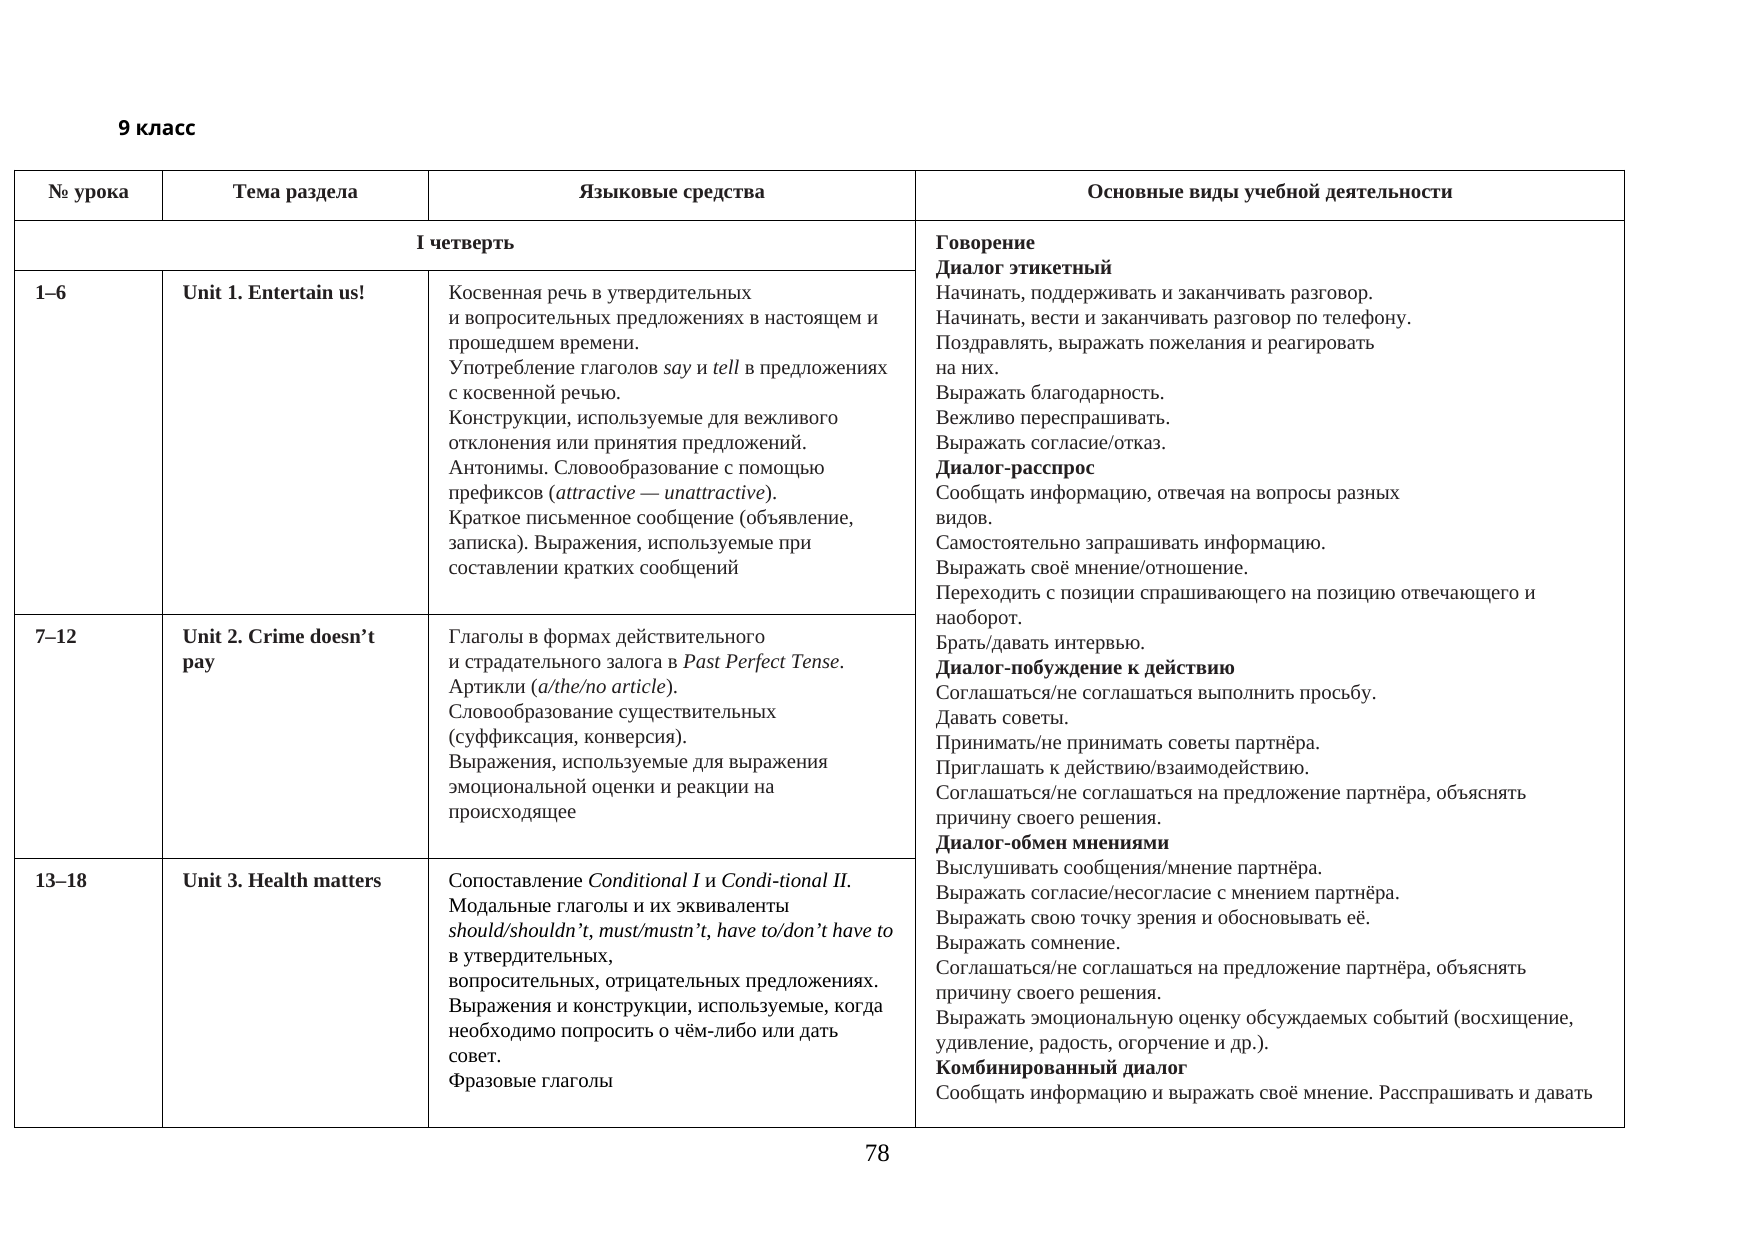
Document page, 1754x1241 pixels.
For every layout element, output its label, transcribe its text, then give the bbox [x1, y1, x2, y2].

table_cell Unit 1. Entertain us! [163, 271, 428, 614]
table_cell I четверть [15, 221, 915, 270]
table_cell Глаголы в формах действительного и страдательного залога в Past Perfect Tense. Артикли (a/the/no article). Словообразование существительных (суффиксация, конверсия). Выражения, используемые для выражения эмоциональной оценки и реакции на происходящее [429, 615, 915, 858]
table_cell Косвенная речь в утвердительных и вопросительных предложениях в настоящем и прошедшем времени. Употребление глаголов say и tell в предложениях с косвенной речью. Конструкции, используемые для вежливого отклонения или принятия предложений. Антонимы. Словообразование с помощью префиксов (attractive — unattractive). Краткое письменное сообщение (объявление, записка). Выражения, используемые при составлении кратких сообщений [429, 271, 915, 614]
table_cell Unit 2. Crime doesn’t pay [163, 615, 428, 858]
table_header Основные виды учебной деятельности [916, 171, 1624, 220]
table_cell 1–6 [15, 271, 162, 614]
table_header Тема раздела [163, 171, 428, 220]
text 9 класс [118, 113, 1636, 141]
table_cell Unit 3. Health matters [163, 859, 428, 1127]
table_header Языковые средства [429, 171, 915, 220]
table_cell Сопоставление Conditional I и Condi-tional II. Модальные глаголы и их эквиваленты should/shouldn’t, must/mustn’t, have to/don’t have to в утвердительных, вопросительных, отрицательных предложениях. Выражения и конструкции, используемые, когда необходимо попросить о чём-либо или дать совет. Фразовые глаголы [429, 859, 915, 1127]
table_cell 13–18 [15, 859, 162, 1127]
table_cell 7–12 [15, 615, 162, 858]
table_header № урока [15, 171, 162, 220]
